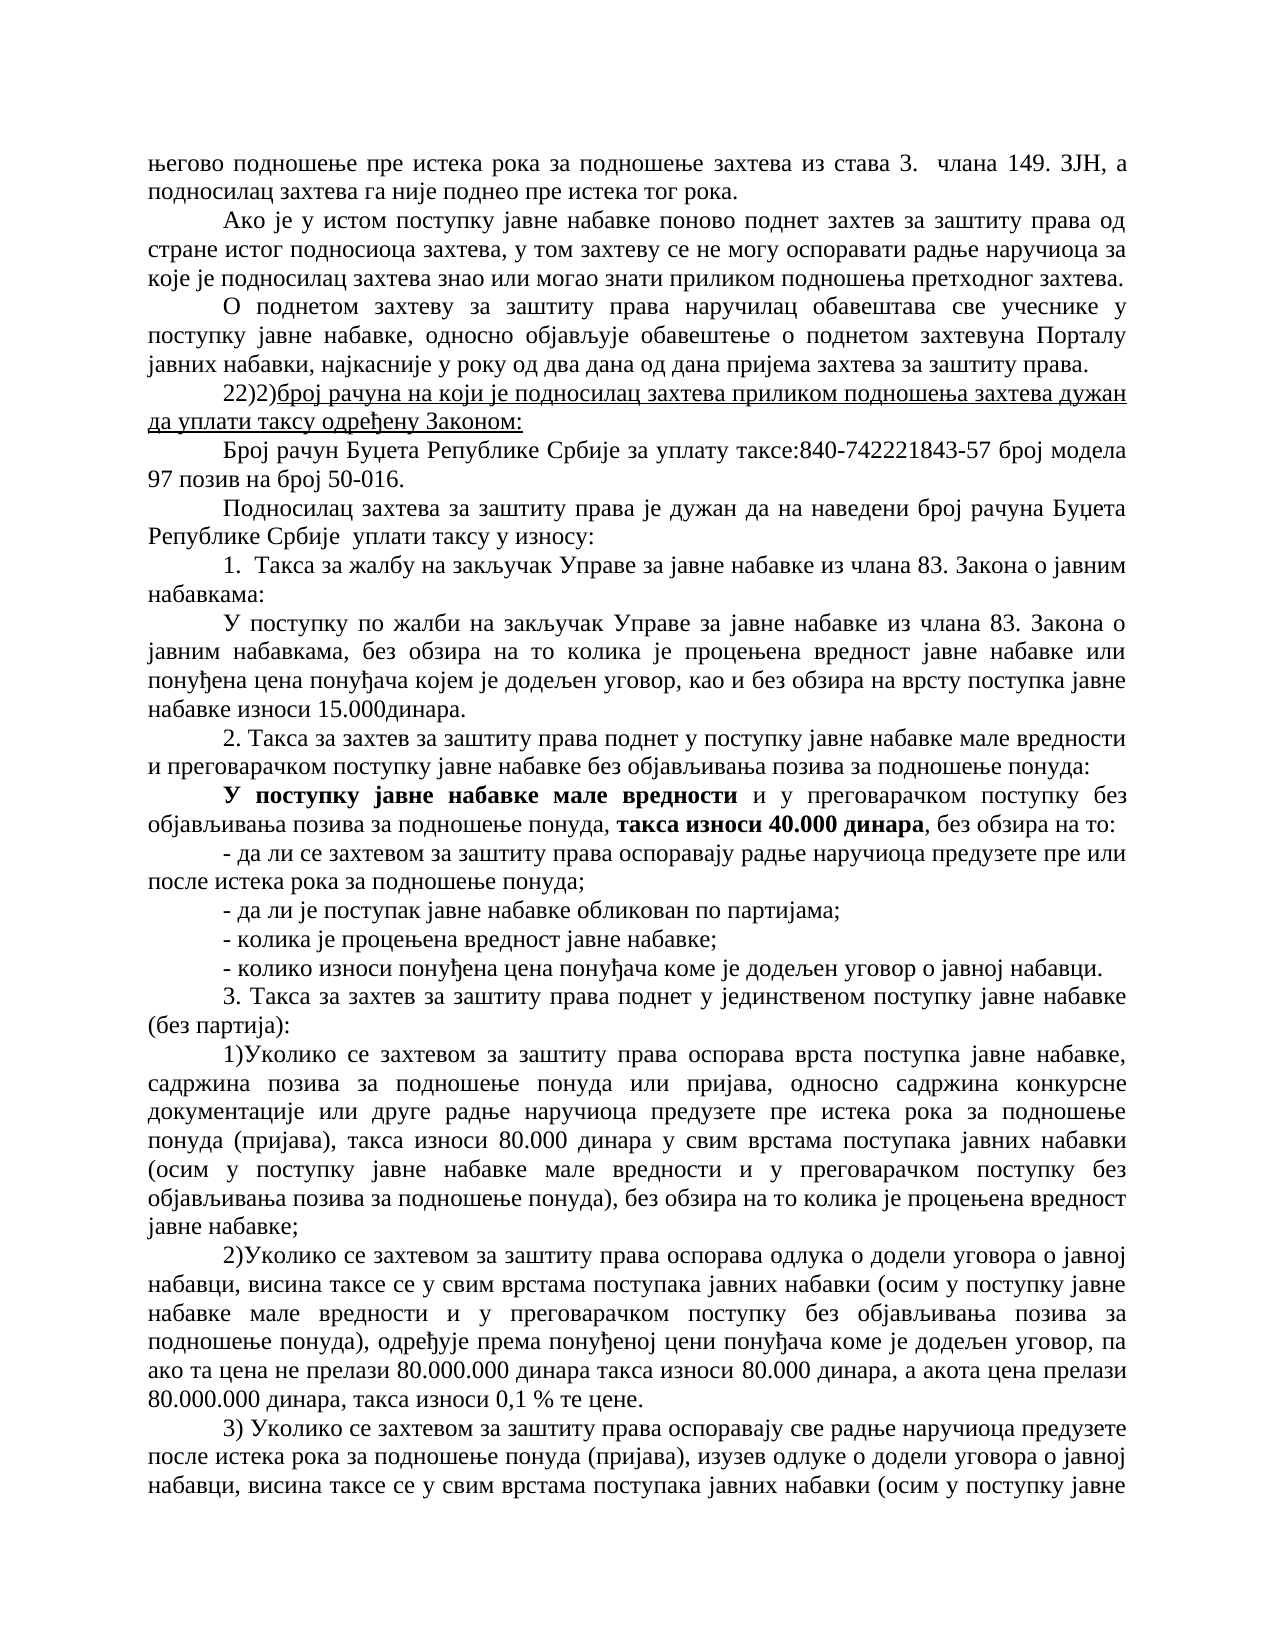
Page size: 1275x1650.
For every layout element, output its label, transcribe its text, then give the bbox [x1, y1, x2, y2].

text 2. Такса за захтев за заштиту права поднет у поступку јавне набавке мале вредности и преговарачком поступку јавне набавке без објављивања позива за подношење понуда: [148, 723, 1127, 780]
text 3. Такса за захтев за заштиту права поднет у јединственом поступку јавне набавке (без партија): [148, 981, 1127, 1039]
text - колико износи понуђена цена понуђача коме је додељен уговор о јавној набавци. [148, 953, 1127, 981]
text О поднетом захтеву за заштиту права наручилац обавештава све учеснике у поступку јавне набавке, односно објављује обавештење о поднетом захтевуна Порталу јавних набавки, најкасније у року од два дана од дана пријема захтева за заштиту права. [148, 291, 1127, 378]
text Ако је у истом поступку јавне набавке поново поднет захтев за заштиту права од стране истог подносиоца захтева, у том захтеву се не могу оспоравати радње наручиоца за које је подносилац захтева знао или могао знати приликом подношења претходног захтева. [148, 205, 1127, 291]
text У поступку по жалби на закључак Управе за јавне набавке из члана 83. Закона о јавним набавкама, без обзира на то колика је процењена вредност јавне набавке или понуђена цена понуђача којем је додељен уговор, као и без обзира на врсту поступка јавне набавке износи 15.000динара. [148, 608, 1127, 723]
text Подносилац захтева за заштиту права је дужан да на наведени број рачуна Буџета Републике Србије уплати таксу у износу: [148, 493, 1127, 550]
text Број рачун Буџета Републике Србије за уплату таксе:840-742221843-57 број модела 97 позив на број 50-016. [148, 435, 1127, 493]
text 22)2)број рачуна на који је подносилац захтева приликом подношења захтева дужан да уплати таксу одређену Законом: [148, 378, 1127, 435]
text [148, 148, 1127, 205]
text У поступку јавне набавке мале вредности и у преговарачком поступку без објављивања позива за подношење понуда, такса износи 40.000 динара, без обзира на то: [148, 780, 1127, 838]
text - да ли се захтевом за заштиту права оспоравају радње наручиоца предузете пре или после истека рока за подношење понуда; [148, 838, 1127, 895]
text - да ли је поступак јавне набавке обликован по партијама; [148, 895, 1127, 924]
text 1. Такса за жалбу на закључак Управе за јавне набавке из члана 83. Закона о јавним набавкама: [148, 550, 1127, 608]
text 1)Уколико се захтевом за заштиту права оспорава врста поступка јавне набавке, садржина позива за подношење понуда или пријава, односно садржина конкурсне документације или друге радње наручиоца предузете пре истека рока за подношење понуда (пријава), такса износи 80.000 динара у свим врстама поступака јавних набавки (осим у поступку јавне набавке мале вредности и у преговарачком поступку без објављивања позива за подношење понуда), без обзира на то колика је процењена вредност јавне набавке; [148, 1039, 1127, 1240]
text 2)Уколико се захтевом за заштиту права оспорава одлука о додели уговора о јавној набавци, висина таксе се у свим врстама поступака јавних набавки (осим у поступку јавне набавке мале вредности и у преговарачком поступку без објављивања позива за подношење понуда), одређује према понуђеној цени понуђача коме је додељен уговор, па ако та цена не прелази 80.000.000 динара такса износи 80.000 динара, а акота цена прелази 80.000.000 динара, такса износи 0,1 % те цене. [148, 1240, 1127, 1413]
text - колика је процењена вредност јавне набавке; [148, 924, 1127, 953]
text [148, 1413, 1127, 1499]
